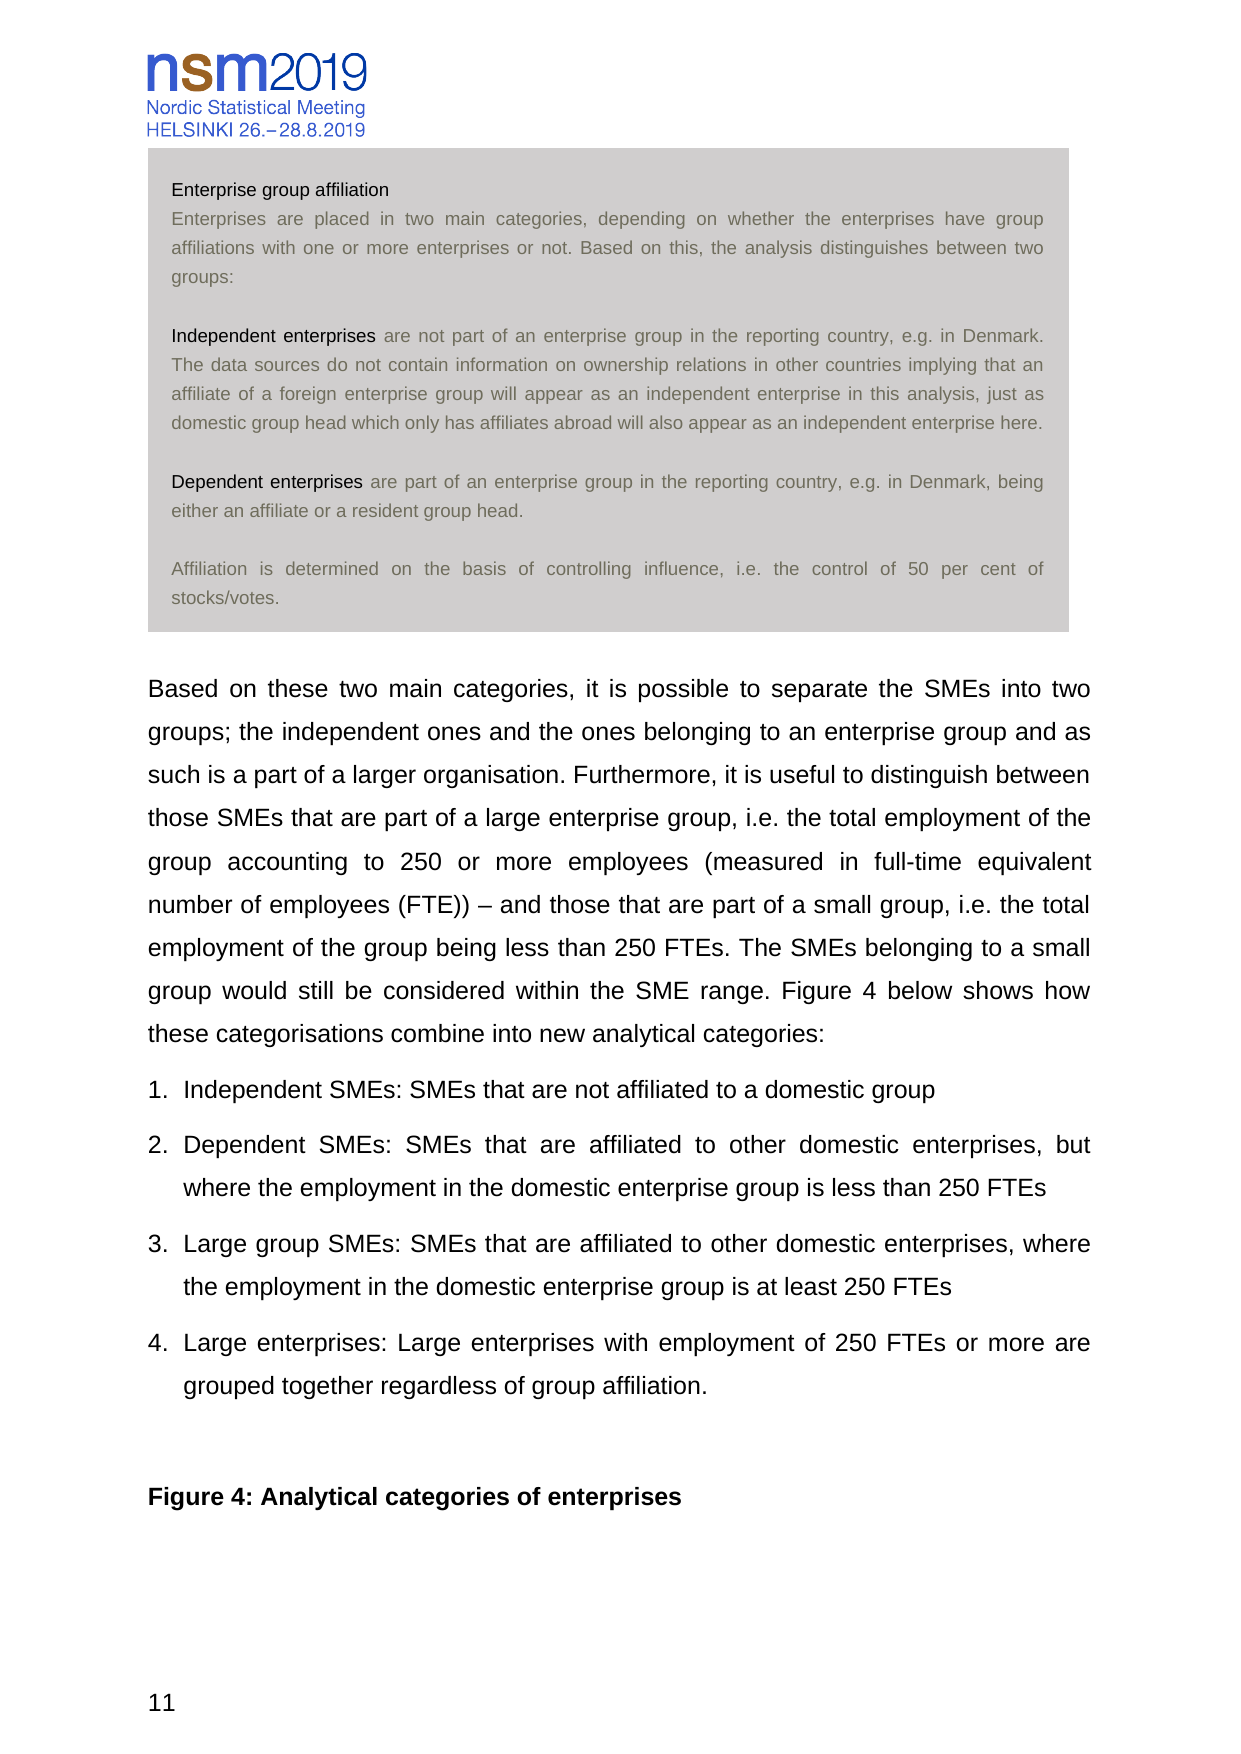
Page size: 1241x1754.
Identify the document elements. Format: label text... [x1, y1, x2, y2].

list Dependent SMEs: SMEs that are affiliated to other domestic enterprises, but where the employment in the domestic enterprise group is less than 250 FTEs [148, 1130, 1093, 1202]
text Figure 4: Analytical categories of enterprises [148, 1482, 1093, 1511]
text Based on these two main categories, it is possible to separate the SMEs into two groups; the independent ones and the ones belonging to an enterprise group and as such is a part of a larger organisation. Furthermore, it is useful to distinguish between those SMEs that are part of a large enterprise group, i.e. the total employment of the group accounting to 250 or more employees (measured in full-time equivalent number of employees (FTE)) – and those that are part of a small group, i.e. the total employment of the group being less than 250 FTEs. The SMEs belonging to a small group would still be considered within the SME range. Figure 4 below shows how these categorisations combine into new analytical categories: [148, 674, 1093, 1048]
list Large enterprises: Large enterprises with employment of 250 FTEs or more are grouped together regardless of group affiliation. [148, 1328, 1093, 1400]
list Independent SMEs: SMEs that are not affiliated to a domestic group [148, 1075, 1093, 1103]
picture [147, 53, 367, 137]
list Large group SMEs: SMEs that are affiliated to other domestic enterprises, where the employment in the domestic enterprise group is at least 250 FTEs [148, 1229, 1093, 1301]
